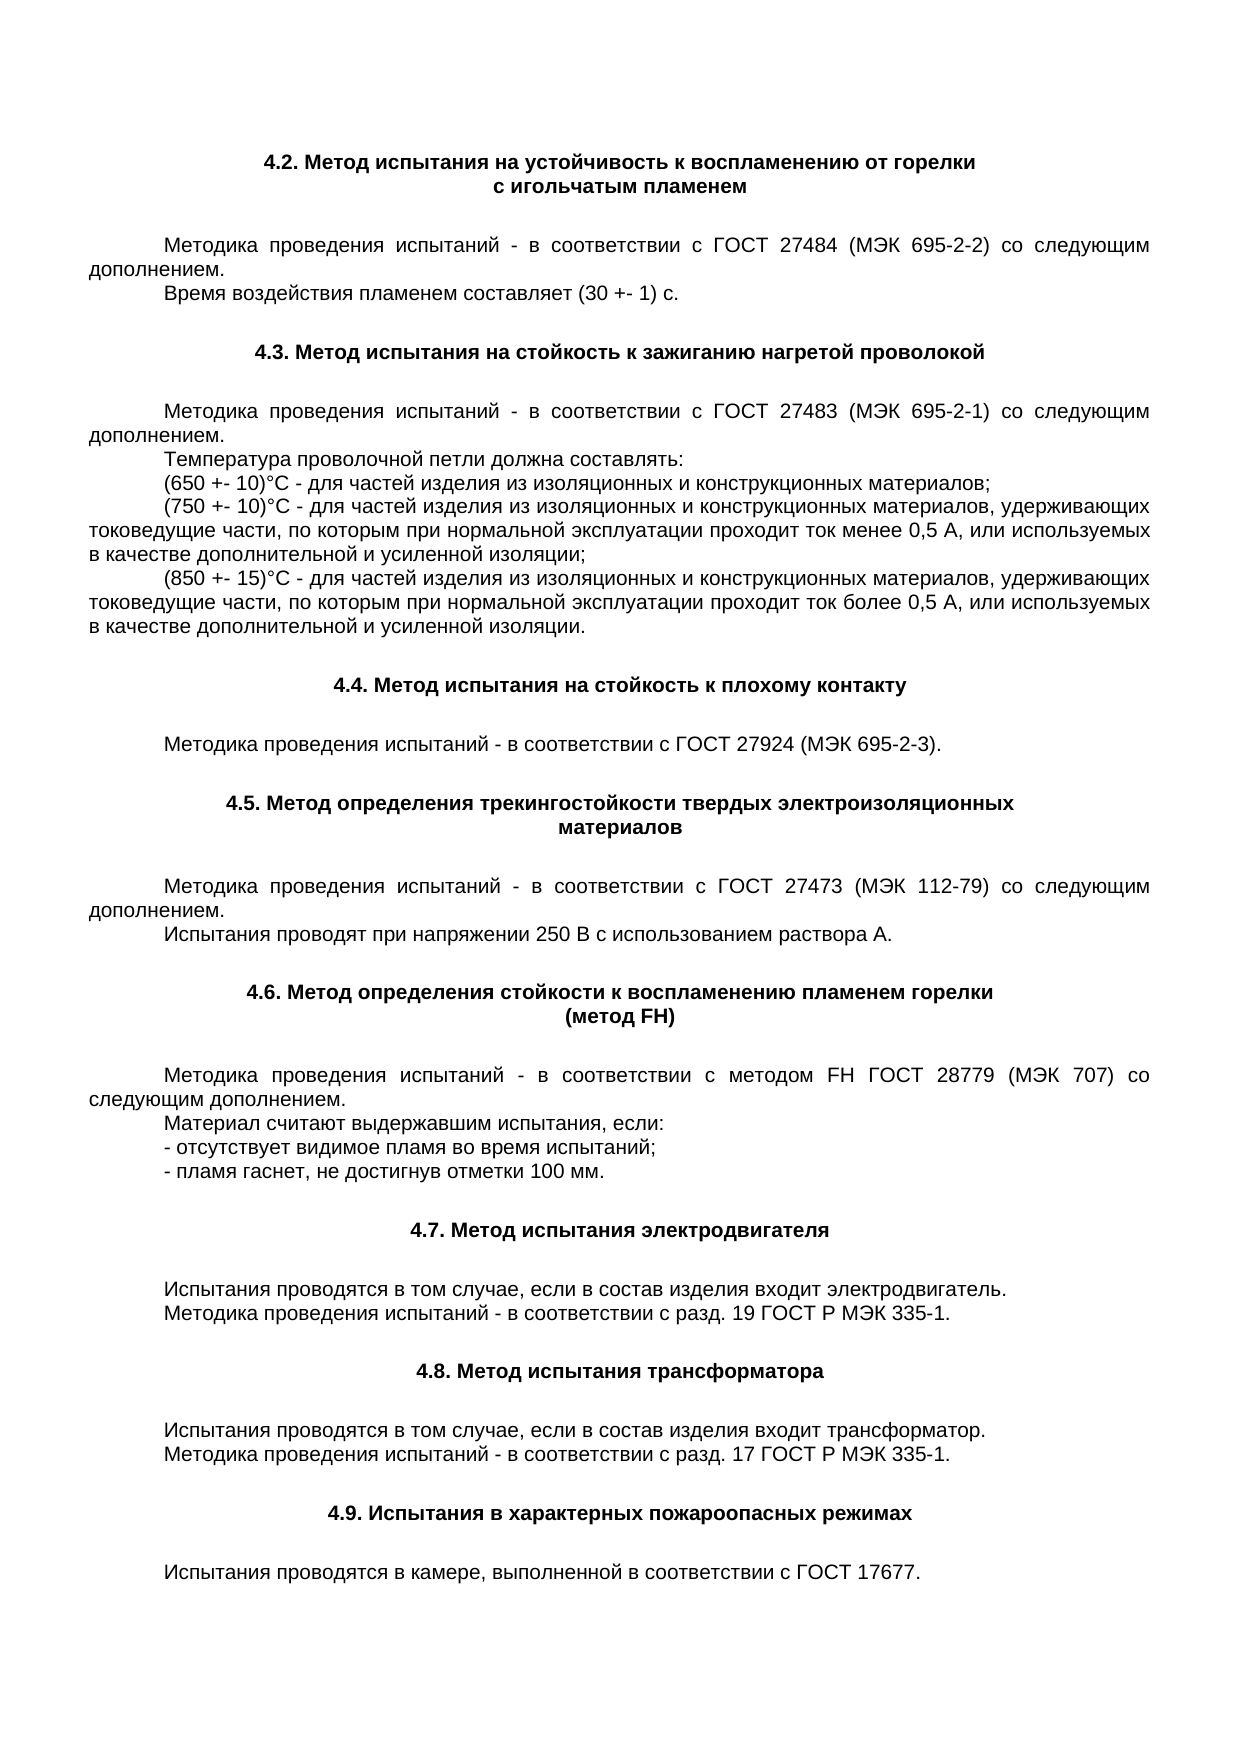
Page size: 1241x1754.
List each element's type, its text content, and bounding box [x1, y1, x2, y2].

text Испытания проводятся в камере, выполненной в соответствии с ГОСТ 17677. [88, 1560, 1152, 1584]
text Испытания проводятся в том случае, если в состав изделия входит трансформатор. [88, 1418, 1152, 1442]
text Время воздействия пламенем составляет (30 +- 1) с. [88, 281, 1152, 305]
text Испытания проводятся в том случае, если в состав изделия входит электродвигатель. [88, 1277, 1152, 1301]
text Температура проволочной петли должна составлять: [88, 446, 1152, 470]
text Методика проведения испытаний - в соответствии с методом FH ГОСТ 28779 (МЭК 707) со следующим дополнением. [88, 1063, 1152, 1111]
text - пламя гаснет, не достигнув отметки 100 мм. [88, 1159, 1152, 1183]
list 4.7. Метод испытания электродвигателя [88, 1218, 1152, 1242]
text Методика проведения испытаний - в соответствии с ГОСТ 27483 (МЭК 695-2-1) со следующим дополнением. [88, 398, 1152, 446]
list 4.8. Метод испытания трансформатора [88, 1359, 1152, 1383]
text Методика проведения испытаний - в соответствии с ГОСТ 27484 (МЭК 695-2-2) со следующим дополнением. [88, 233, 1152, 281]
text Методика проведения испытаний - в соответствии с разд. 17 ГОСТ Р МЭК 335-1. [88, 1442, 1152, 1466]
text Испытания проводят при напряжении 250 В с использованием раствора А. [88, 921, 1152, 945]
text Методика проведения испытаний - в соответствии с разд. 19 ГОСТ Р МЭК 335-1. [88, 1301, 1152, 1324]
list 4.4. Метод испытания на стойкость к плохому контакту [88, 673, 1152, 697]
list 4.9. Испытания в характерных пожароопасных режимах [88, 1501, 1152, 1525]
text Материал считают выдержавшим испытания, если: [88, 1111, 1152, 1135]
text (650 +- 10)°С - для частей изделия из изоляционных и конструкционных материалов; [88, 470, 1152, 494]
text Методика проведения испытаний - в соответствии с ГОСТ 27924 (МЭК 695-2-3). [88, 732, 1152, 756]
list 4.5. Метод определения трекингостойкости твердых электроизоляционных материалов [88, 791, 1152, 838]
text - отсутствует видимое пламя во время испытаний; [88, 1135, 1152, 1159]
text Методика проведения испытаний - в соответствии с ГОСТ 27473 (МЭК 112-79) со следующим дополнением. [88, 873, 1152, 921]
text (850 +- 15)°С - для частей изделия из изоляционных и конструкционных материалов, удерживающих токоведущие части, по которым при нормальной эксплуатации проходит ток более 0,5 А, или используемых в качестве дополнительной и усиленной изоляции. [88, 566, 1152, 638]
list 4.2. Метод испытания на устойчивость к воспламенению от горелки с игольчатым пламенем [88, 150, 1152, 198]
list 4.3. Метод испытания на стойкость к зажиганию нагретой проволокой [88, 339, 1152, 363]
text (750 +- 10)°С - для частей изделия из изоляционных и конструкционных материалов, удерживающих токоведущие части, по которым при нормальной эксплуатации проходит ток менее 0,5 А, или используемых в качестве дополнительной и усиленной изоляции; [88, 494, 1152, 566]
list 4.6. Метод определения стойкости к воспламенению пламенем горелки (метод FH) [88, 980, 1152, 1028]
